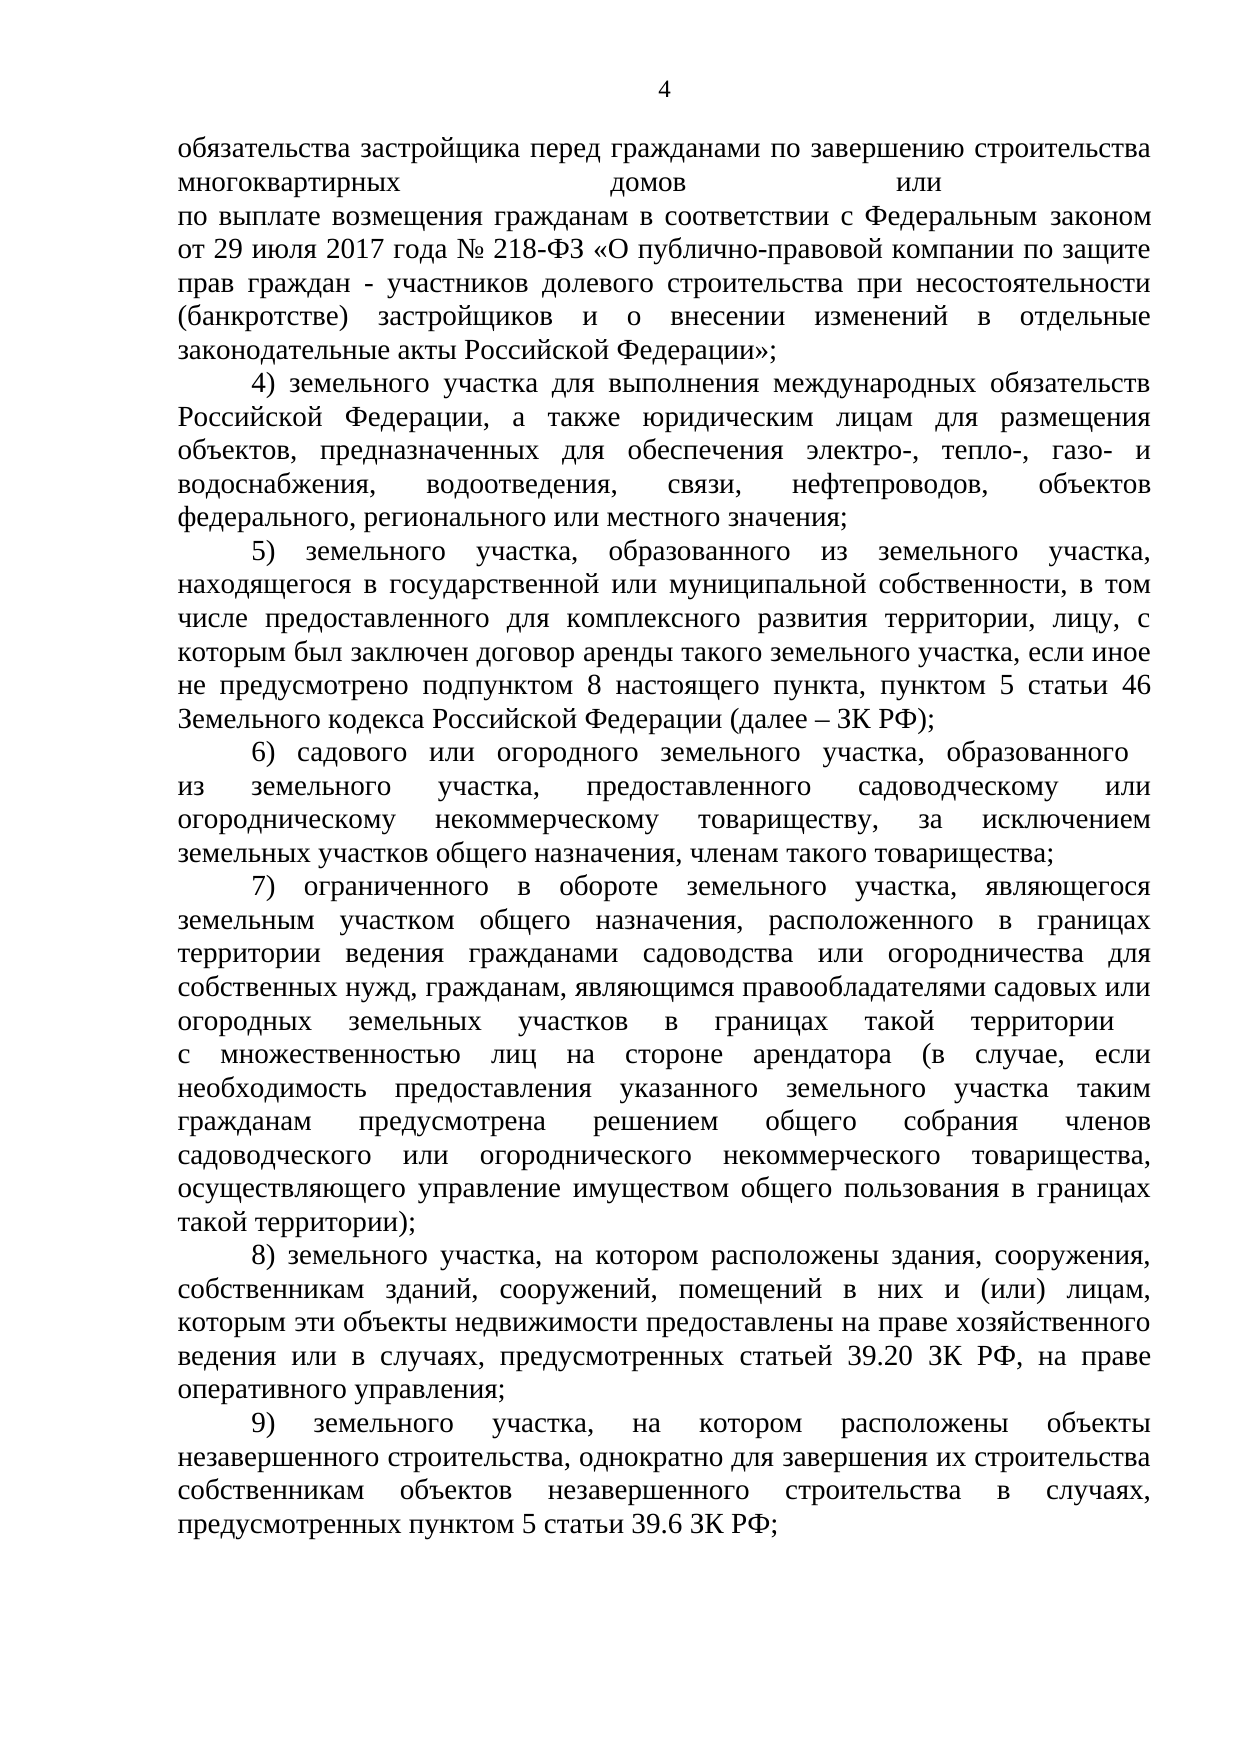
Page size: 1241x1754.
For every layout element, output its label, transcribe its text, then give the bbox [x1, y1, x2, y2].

text 8) земельного участка, на котором расположены здания, сооружения, собственникам зданий, сооружений, помещений в них и (или) лицам, которым эти объекты недвижимости предоставлены на праве хозяйственного ведения или в случаях, предусмотренных статьей 39.20 ЗК РФ, на праве оперативного управления; [177, 1237, 1152, 1405]
text 6) садового или огородного земельного участка, образованного из земельного участка, предоставленного садоводческому или огородническому некоммерческому товариществу, за исключением земельных участков общего назначения, членам такого товарищества; [177, 734, 1152, 868]
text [177, 131, 1152, 365]
text 7) ограниченного в обороте земельного участка, являющегося земельным участком общего назначения, расположенного в границах территории ведения гражданами садоводства или огородничества для собственных нужд, гражданам, являющимся правообладателями садовых или огородных земельных участков в границах такой территории с множественностью лиц на стороне арендатора (в случае, если необходимость предоставления указанного земельного участка таким гражданам предусмотрена решением общего собрания членов садоводческого или огороднического некоммерческого товарищества, осуществляющего управление имуществом общего пользования в границах такой территории); [177, 868, 1152, 1237]
text 5) земельного участка, образованного из земельного участка, находящегося в государственной или муниципальной собственности, в том числе предоставленного для комплексного развития территории, лицу, с которым был заключен договор аренды такого земельного участка, если иное не предусмотрено подпунктом 8 настоящего пункта, пунктом 5 статьи 46 Земельного кодекса Российской Федерации (далее – ЗК РФ); [177, 533, 1152, 734]
text 4) земельного участка для выполнения международных обязательств Российской Федерации, а также юридическим лицам для размещения объектов, предназначенных для обеспечения электро-, тепло-, газо- и водоснабжения, водоотведения, связи, нефтепроводов, объектов федерального, регионального или местного значения; [177, 365, 1152, 533]
text 9) земельного участка, на котором расположены объекты незавершенного строительства, однократно для завершения их строительства собственникам объектов незавершенного строительства в случаях, предусмотренных пунктом 5 статьи 39.6 ЗК РФ; [177, 1405, 1152, 1539]
